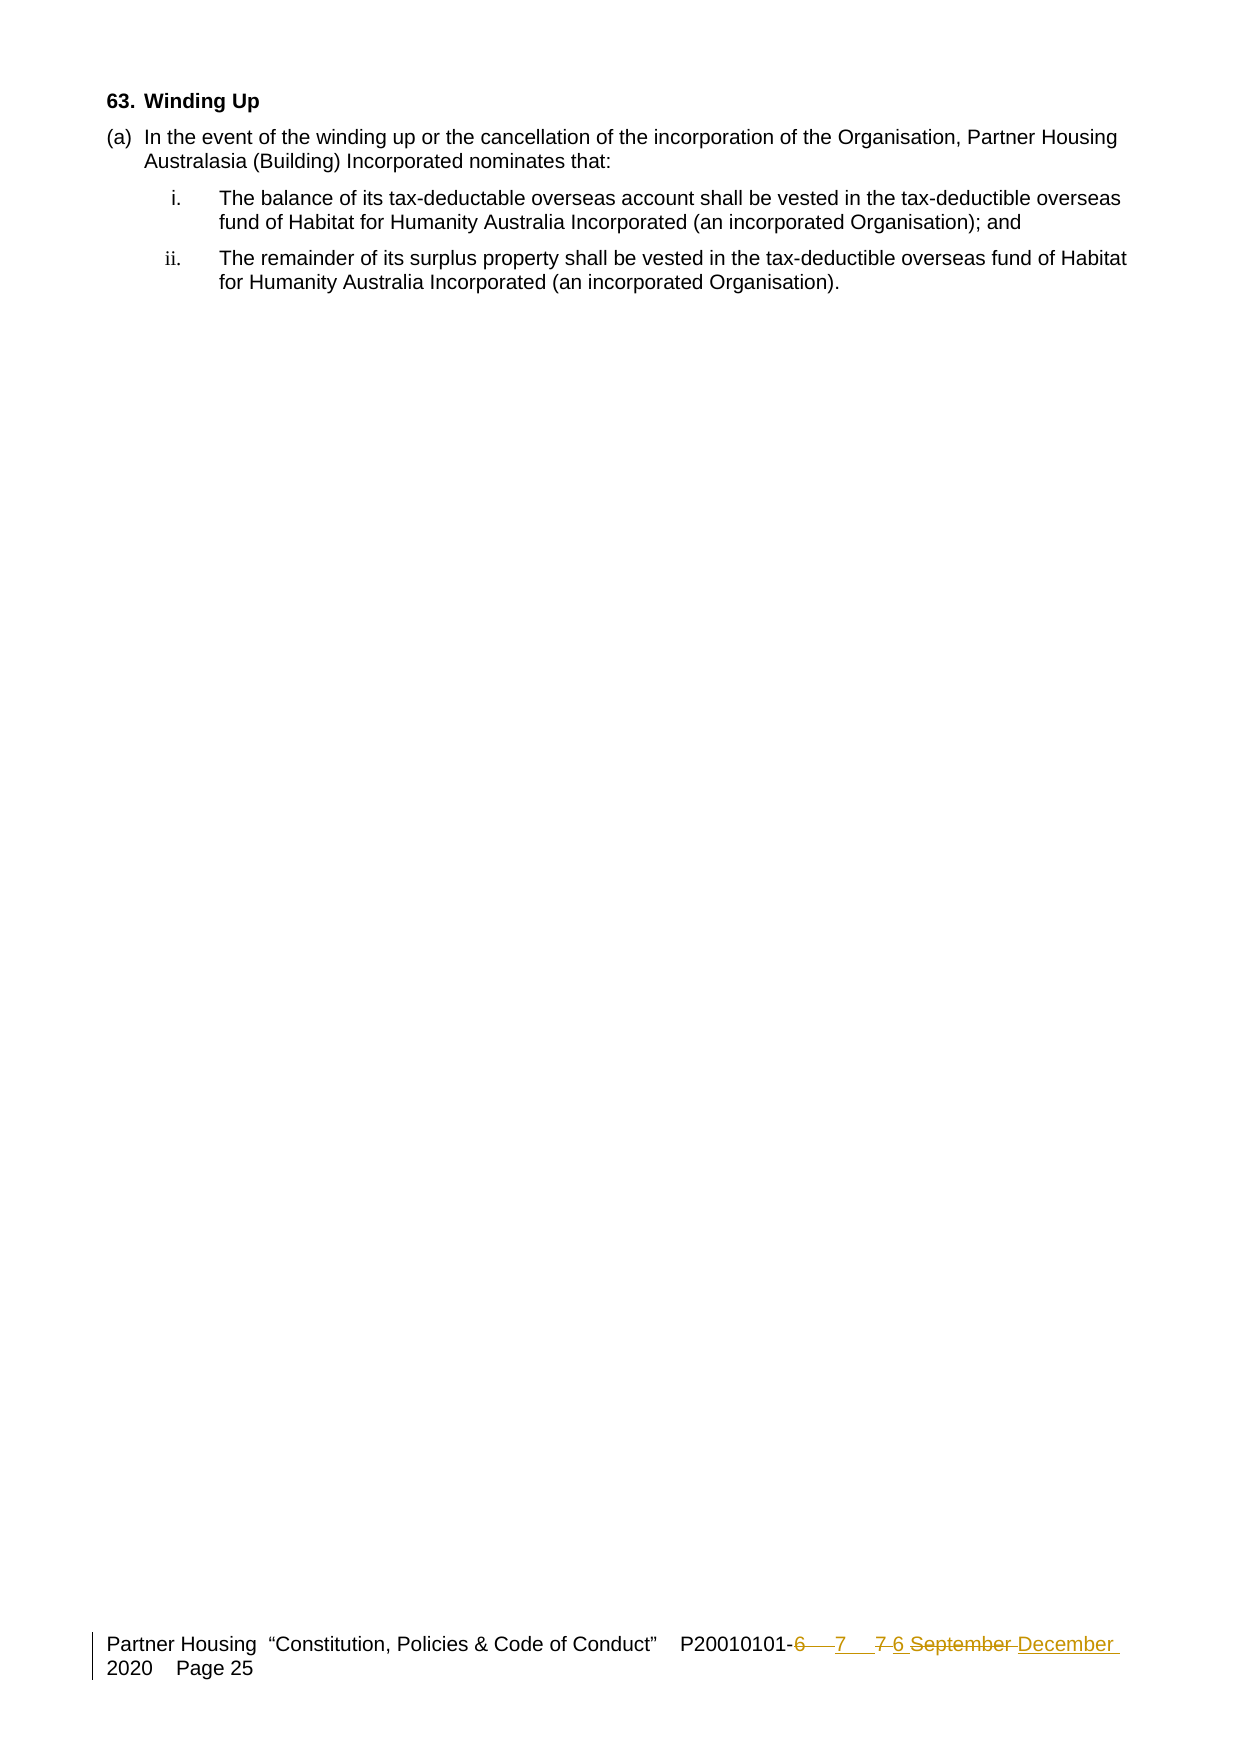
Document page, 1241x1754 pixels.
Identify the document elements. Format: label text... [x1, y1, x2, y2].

list The remainder of its surplus property shall be vested in the tax-deductible overseas fund of Habitat for Humanity Australia Incorporated (an incorporated Organisation). [181, 246, 1134, 294]
subtitle Winding Up [106, 89, 1134, 113]
list In the event of the winding up or the cancellation of the incorporation of the Organisation, Partner Housing Australasia (Building) Incorporated nominates that: [106, 125, 1134, 173]
list The balance of its tax-deductable overseas account shall be vested in the tax-deductible overseas fund of Habitat for Humanity Australia Incorporated (an incorporated Organisation); and [181, 186, 1134, 233]
